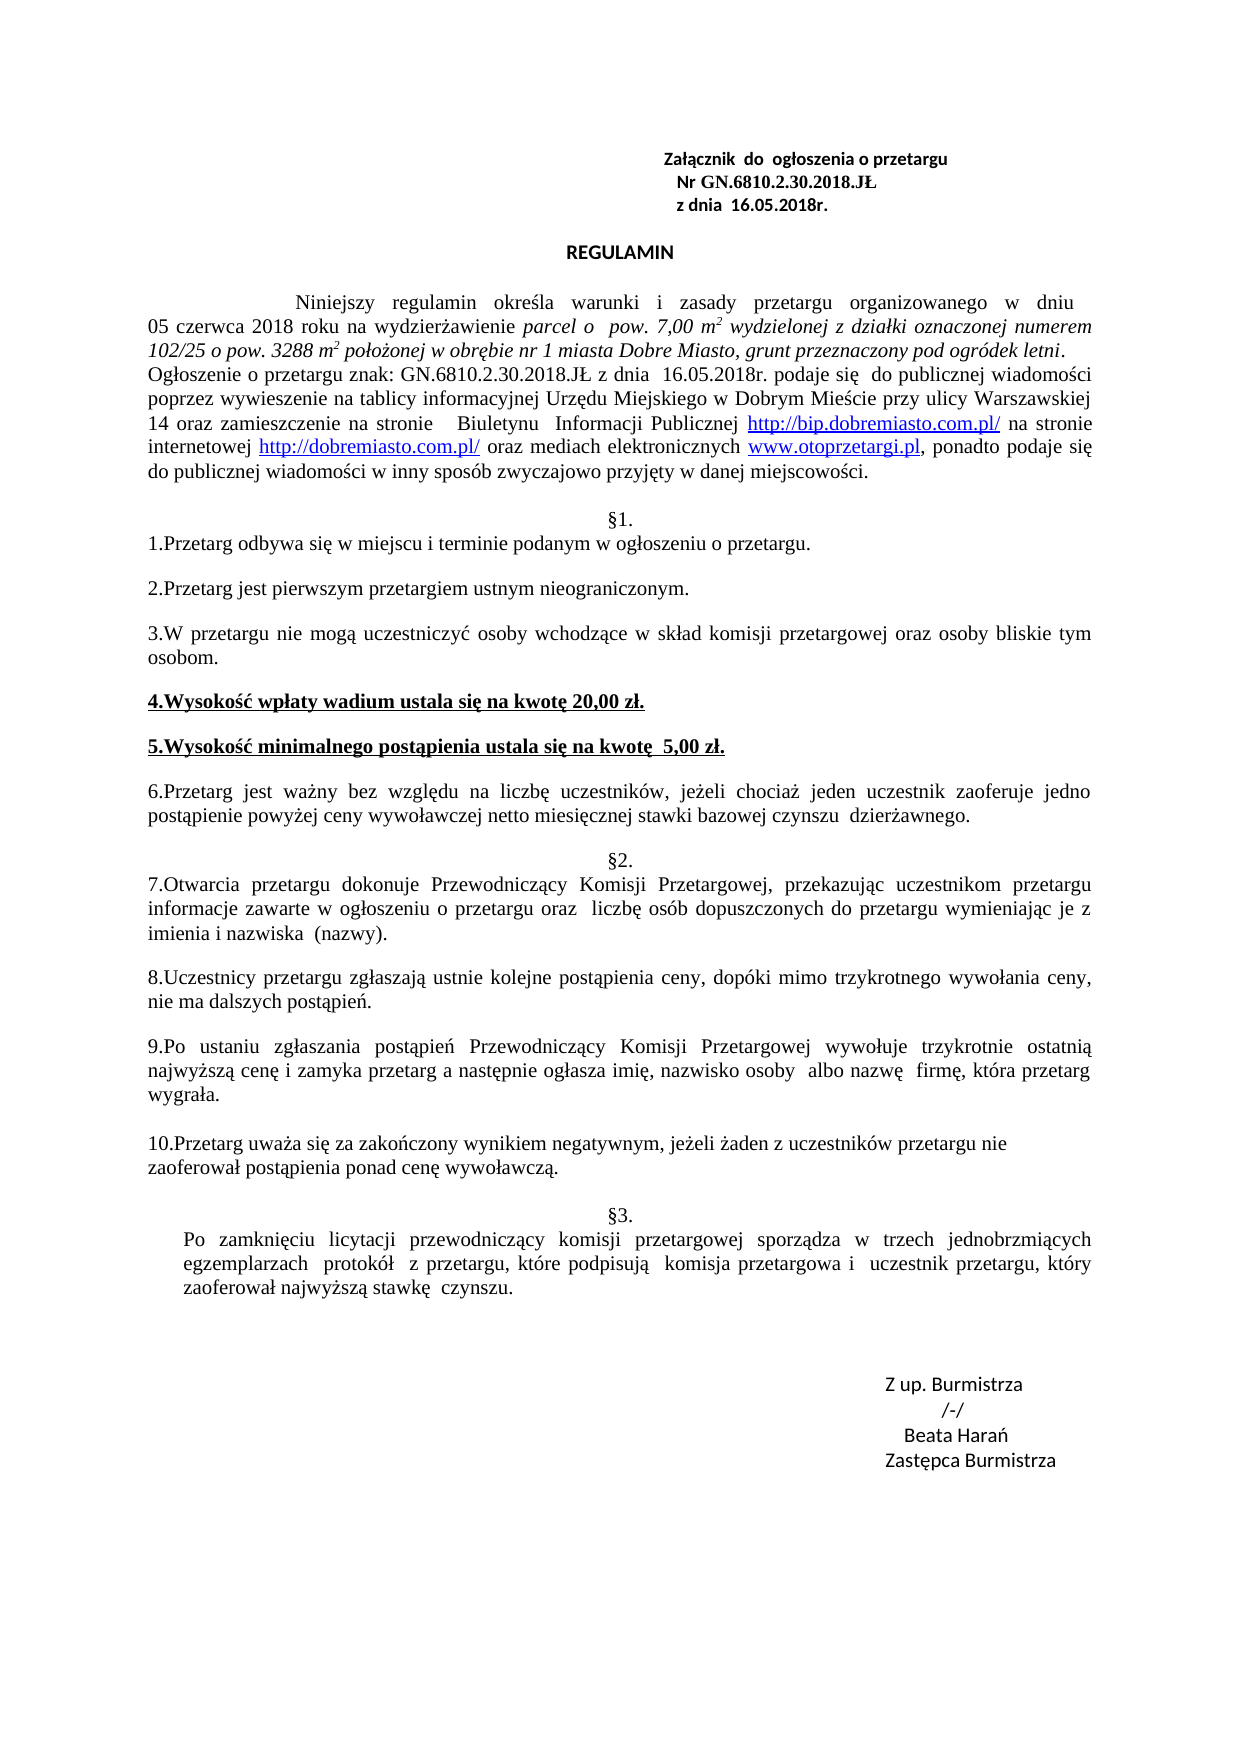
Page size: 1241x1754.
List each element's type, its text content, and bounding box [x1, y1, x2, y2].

text Z up. Burmistrza [885, 1371, 1093, 1397]
text zaoferował postąpienia ponad cenę wywoławczą. [148, 1154, 1093, 1179]
text 9.Po ustaniu zgłaszania postąpień Przewodniczący Komisji Przetargowej wywołuje trzykrotnie ostatnią najwyższą cenę i zamyka przetarg a następnie ogłasza imię, nazwisko osoby albo nazwę firmę, która przetarg wygrała. [148, 1034, 1093, 1106]
text §1. [148, 507, 1093, 531]
text 8.Uczestnicy przetargu zgłaszają ustnie kolejne postąpienia ceny, dopóki mimo trzykrotnego wywołania ceny, nie ma dalszych postąpień. [148, 965, 1093, 1013]
text 2.Przetarg jest pierwszym przetargiem ustnym nieograniczonym. [148, 576, 1093, 600]
text Ogłoszenie o przetargu znak: GN.6810.2.30.2018.JŁ z dnia 16.05.2018r. podaje się do publicznej wiadomości poprzez wywieszenie na tablicy informacyjnej Urzędu Miejskiego w Dobrym Mieście przy ulicy Warszawskiej 14 oraz zamieszczenie na stronie Biuletynu Informacji Publicznej http://bip.dobremiasto.com.pl/ na stronie internetowej http://dobremiasto.com.pl/ oraz mediach elektronicznych www.otoprzetargi.pl, ponadto podaje się do publicznej wiadomości w inny sposób zwyczajowo przyjęty w danej miejscowości. [148, 362, 1093, 483]
text §3. [148, 1203, 1093, 1227]
text 5.Wysokość minimalnego postąpienia ustala się na kwotę 5,00 zł. [148, 734, 1093, 758]
text REGULAMIN [148, 239, 1093, 265]
text Załącznik do ogłoszenia o przetargu [148, 148, 1093, 171]
text Niniejszy regulamin określa warunki i zasady przetargu organizowanego w dniu 05 czerwca 2018 roku na wydzierżawienie parcel o pow. 7,00 m2 wydzielonej z działki oznaczonej numerem 102/25 o pow. 3288 m2 położonej w obrębie nr 1 miasta Dobre Miasto, grunt przeznaczony pod ogródek letni. [148, 290, 1093, 362]
text 1.Przetarg odbywa się w miejscu i terminie podanym w ogłoszeniu o przetargu. [148, 531, 1093, 555]
text 3.W przetargu nie mogą uczestniczyć osoby wchodzące w skład komisji przetargowej oraz osoby bliskie tym osobom. [148, 621, 1093, 669]
text Nr GN.6810.2.30.2018.JŁ [148, 171, 1093, 193]
text /-/ [885, 1397, 1093, 1422]
text §2. [148, 848, 1093, 872]
text 4.Wysokość wpłaty wadium ustala się na kwotę 20,00 zł. [148, 689, 1093, 713]
text Beata Harań [885, 1422, 1093, 1448]
text 10.Przetarg uważa się za zakończony wynikiem negatywnym, jeżeli żaden z uczestników przetargu nie [148, 1131, 1093, 1154]
text 6.Przetarg jest ważny bez względu na liczbę uczestników, jeżeli chociaż jeden uczestnik zaoferuje jedno postąpienie powyżej ceny wywoławczej netto miesięcznej stawki bazowej czynszu dzierżawnego. [148, 779, 1093, 827]
text 7.Otwarcia przetargu dokonuje Przewodniczący Komisji Przetargowej, przekazując uczestnikom przetargu informacje zawarte w ogłoszeniu o przetargu oraz liczbę osób dopuszczonych do przetargu wymieniając je z imienia i nazwiska (nazwy). [148, 872, 1093, 944]
text Zastępca Burmistrza [885, 1448, 1093, 1473]
text Po zamknięciu licytacji przewodniczący komisji przetargowej sporządza w trzech jednobrzmiących egzemplarzach protokół z przetargu, które podpisują komisja przetargowa i uczestnik przetargu, który zaoferował najwyższą stawkę czynszu. [183, 1227, 1093, 1299]
text z dnia 16.05.2018r. [148, 193, 1093, 216]
